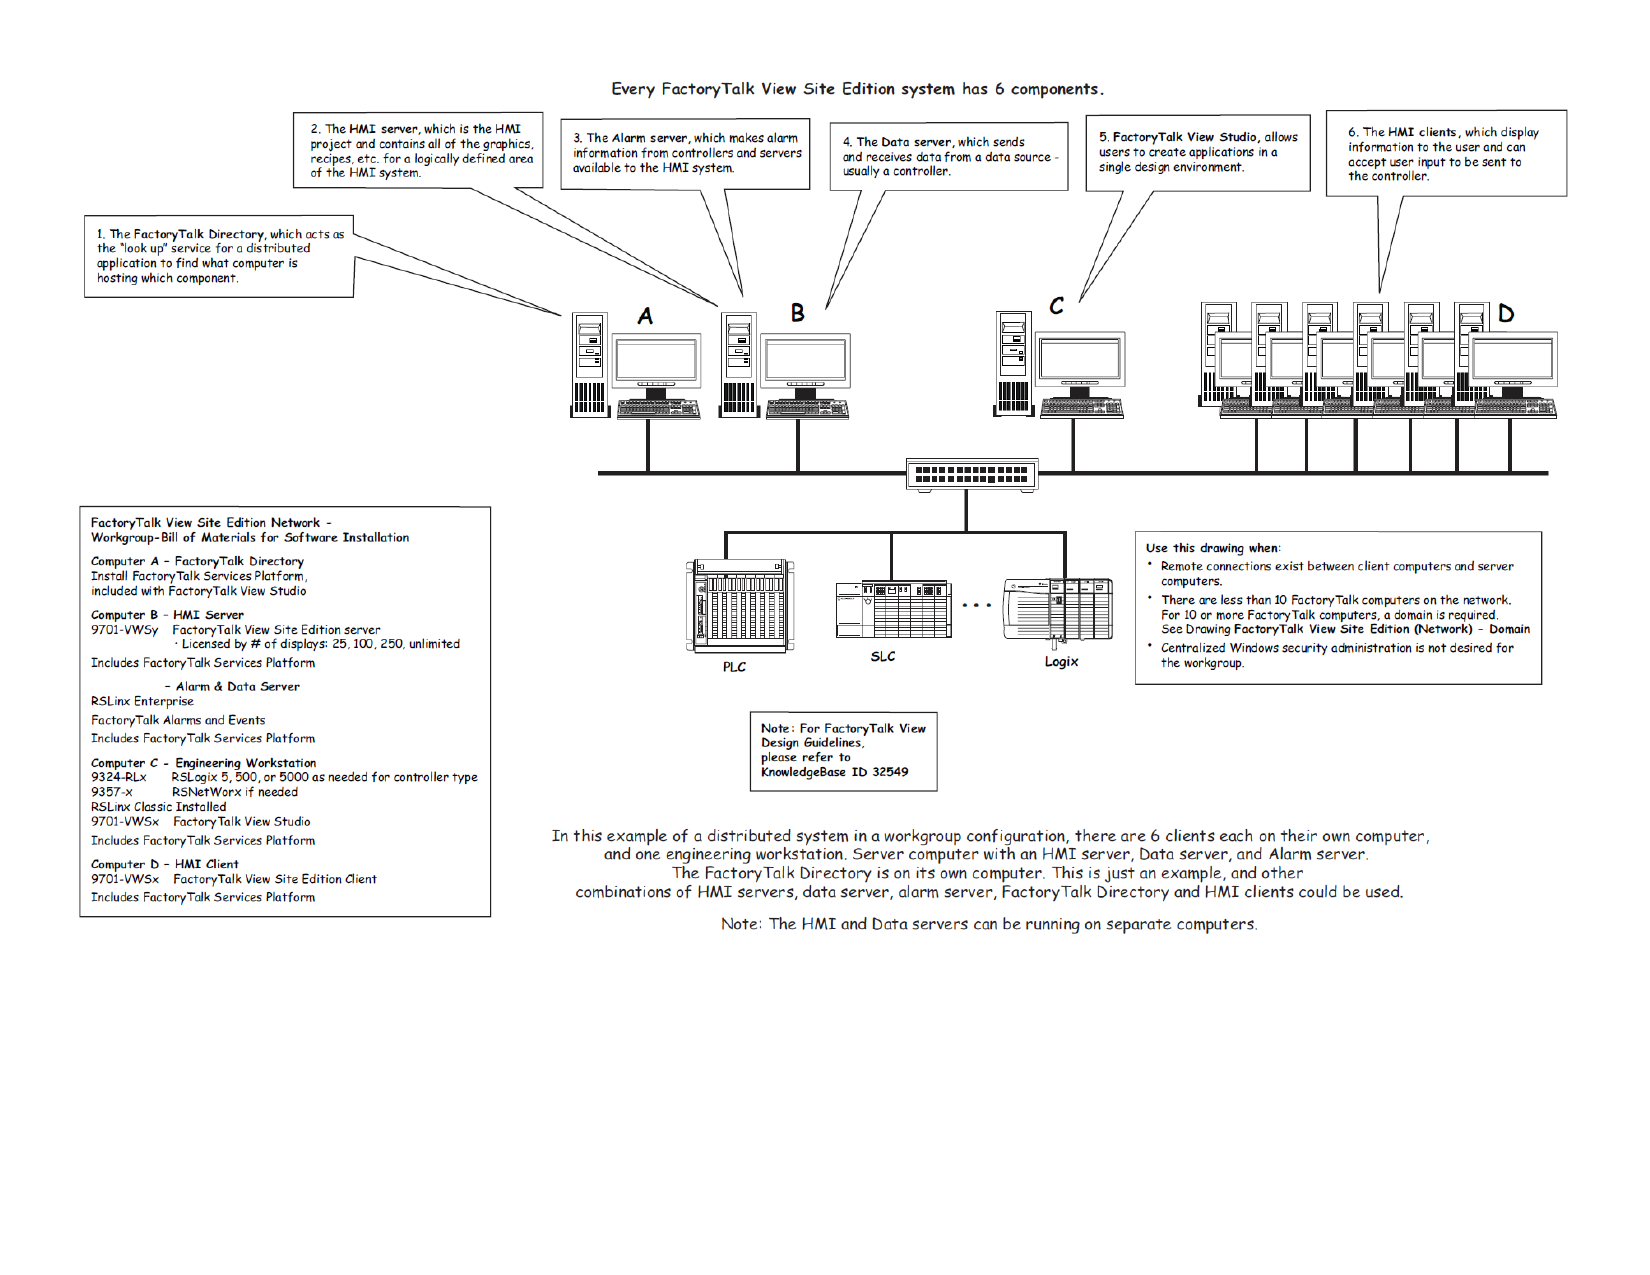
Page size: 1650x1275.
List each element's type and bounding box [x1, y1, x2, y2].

picture [75, 75, 1575, 938]
